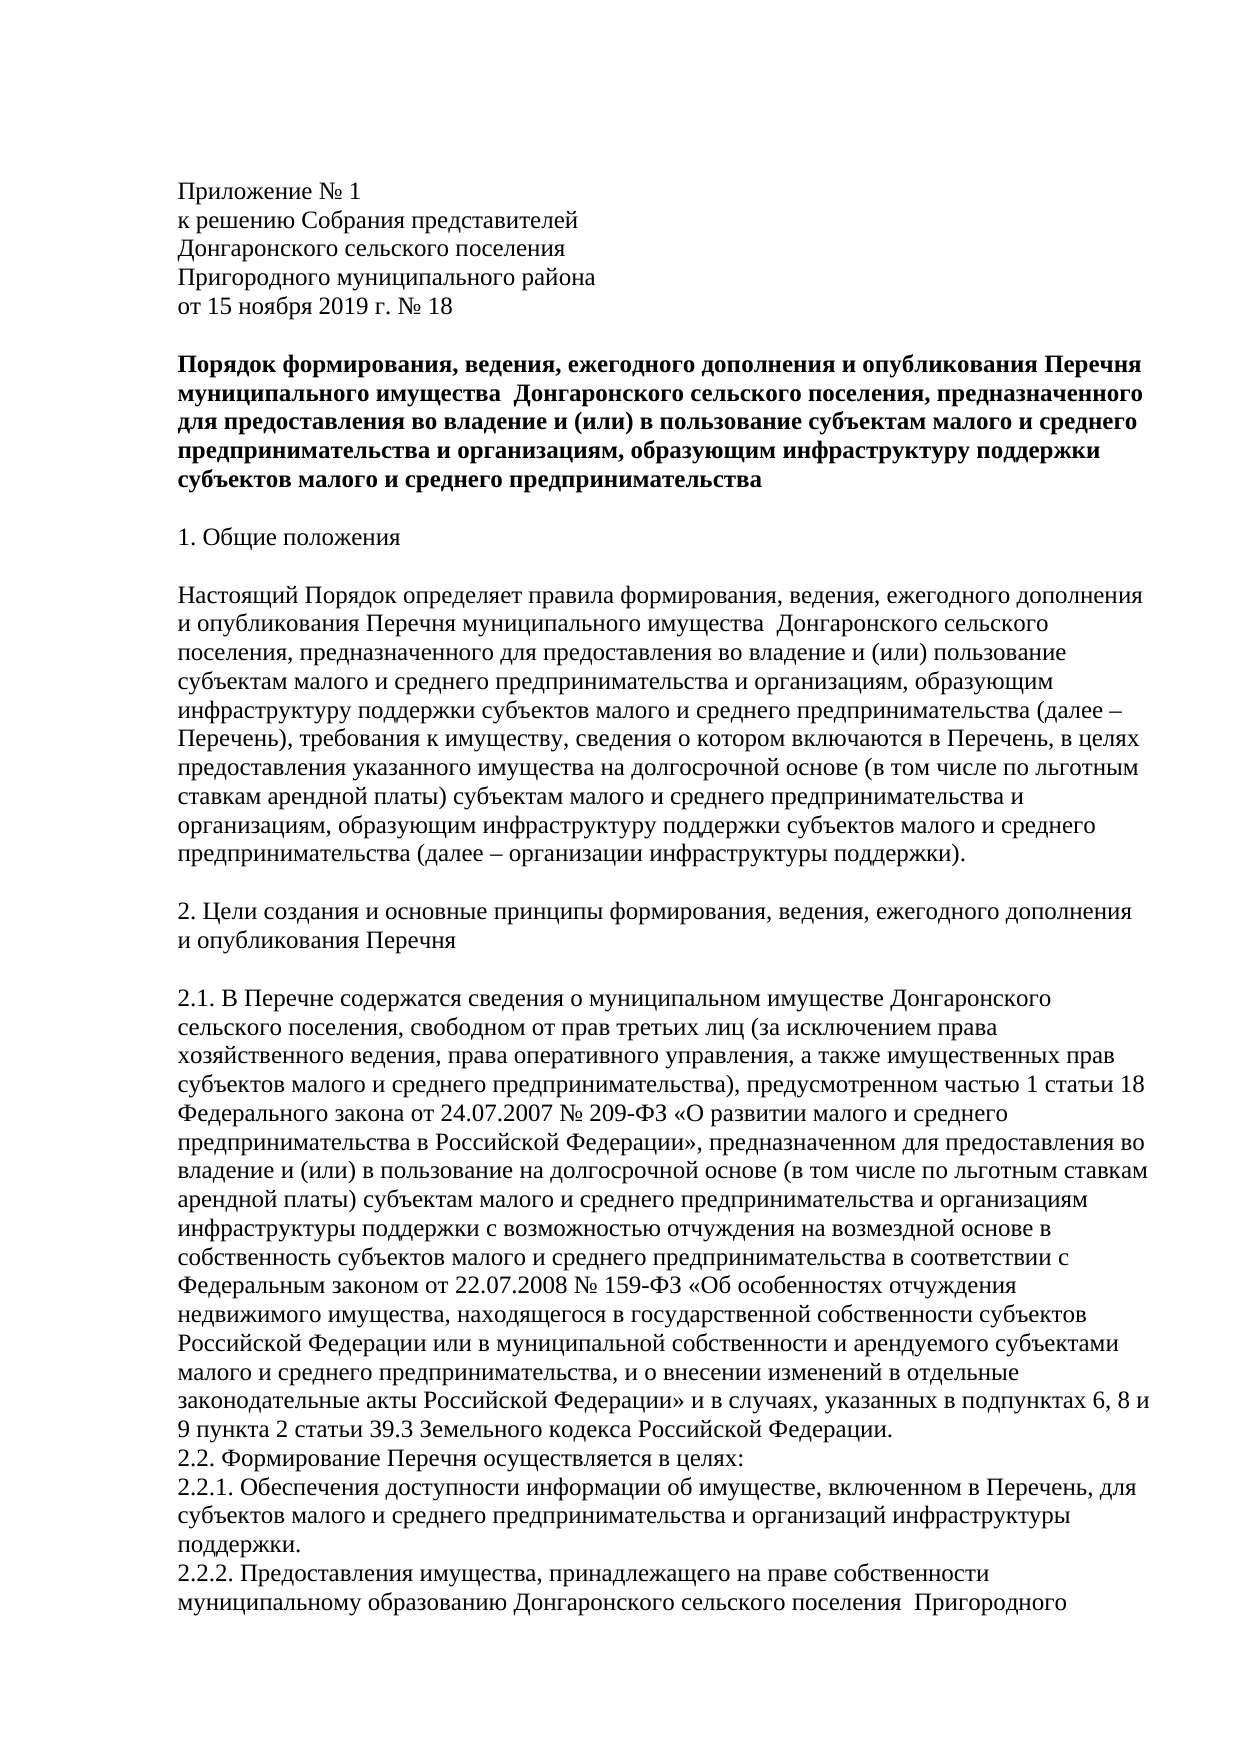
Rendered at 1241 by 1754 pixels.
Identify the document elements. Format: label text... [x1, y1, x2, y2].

text Приложение № 1 к решению Собрания представителей Донгаронского сельского поселения Пригородного муниципального района от 15 ноября 2019 г. № 18 [177, 176, 1152, 320]
text Порядок формирования, ведения, ежегодного дополнения и опубликования Перечня муниципального имущества Донгаронского сельского поселения, предназначенного для предоставления во владение и (или) в пользование субъектам малого и среднего предпринимательства и организациям, образующим инфраструктуру поддержки субъектов малого и среднего предпринимательства [177, 349, 1152, 493]
text Настоящий Порядок определяет правила формирования, ведения, ежегодного дополнения и опубликования Перечня муниципального имущества Донгаронского сельского поселения, предназначенного для предоставления во владение и (или) пользование субъектам малого и среднего предпринимательства и организациям, образующим инфраструктуру поддержки субъектов малого и среднего предпринимательства (далее – Перечень), требования к имуществу, сведения о котором включаются в Перечень, в целях предоставления указанного имущества на долгосрочной основе (в том числе по льготным ставкам арендной платы) субъектам малого и среднего предпринимательства и организациям, образующим инфраструктуру поддержки субъектов малого и среднего предпринимательства (далее – организации инфраструктуры поддержки). [177, 580, 1152, 867]
text 2. Цели создания и основные принципы формирования, ведения, ежегодного дополнения и опубликования Перечня [177, 896, 1152, 954]
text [177, 983, 1152, 1616]
text 1. Общие положения [177, 522, 1152, 551]
